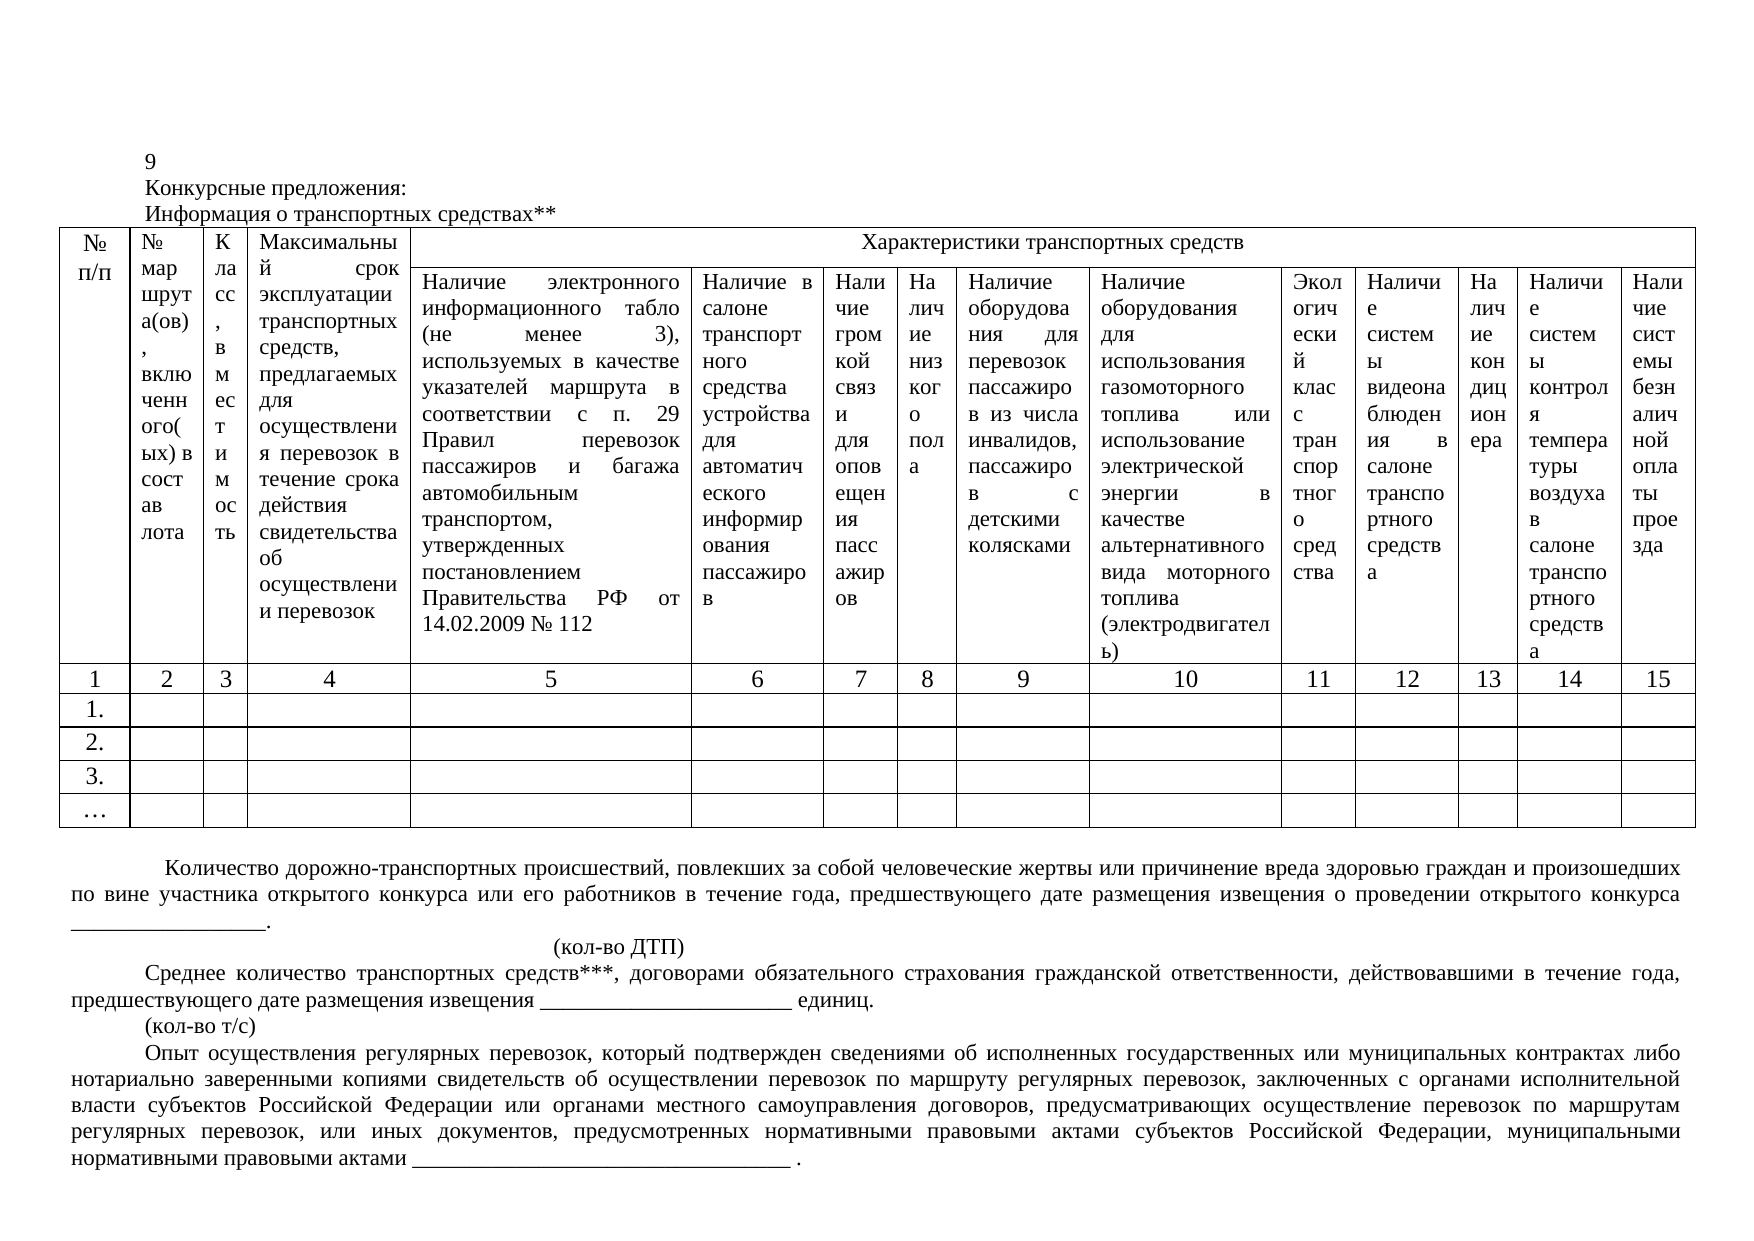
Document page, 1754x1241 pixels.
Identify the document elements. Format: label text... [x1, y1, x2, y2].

table_cell [131, 794, 203, 827]
table_cell [248, 794, 410, 827]
table_cell 2 [131, 664, 203, 693]
table_cell [898, 794, 956, 827]
text Конкурсные предложения: [71, 174, 1683, 200]
table_cell Экологический класс транспортного средства [1282, 268, 1355, 663]
table_cell [1622, 728, 1695, 760]
table_cell [692, 694, 823, 726]
table_cell [898, 728, 956, 760]
table_cell 9 [957, 664, 1089, 693]
table_cell [248, 761, 410, 793]
table_cell [957, 794, 1089, 827]
table_cell [131, 761, 203, 793]
text 9 [71, 148, 1683, 174]
text Среднее количество транспортных средств***, договорами обязательного страхования гражданской ответственности, действовавшими в течение года, предшествующего дате размещения извещения ______________________ единиц. [71, 959, 1683, 1012]
table_cell [1090, 694, 1281, 726]
table_cell 1 [60, 664, 129, 693]
table_cell [824, 694, 897, 726]
table_cell [1356, 761, 1458, 793]
text Опыт осуществления регулярных перевозок, который подтвержден сведениями об исполненных государственных или муниципальных контрактах либо нотариально заверенными копиями свидетельств об осуществлении перевозок по маршруту регулярных перевозок, заключенных с органами исполнительной власти субъектов Российской Федерации или органами местного самоуправления договоров, предусматривающих осуществление перевозок по маршрутам регулярных перевозок, или иных документов, предусмотренных нормативными правовыми актами субъектов Российской Федерации, муниципальными нормативными правовыми актами _________________________________ . [71, 1038, 1683, 1170]
table_cell [131, 728, 203, 760]
table_cell [1282, 794, 1355, 827]
table_header Характеристики транспортных средств [411, 228, 1695, 267]
table_cell Наличие оборудования для перевозок пассажиров из числа инвалидов, пассажиров с детскими колясками [957, 268, 1089, 663]
table_header Максимальный срок эксплуатации транспортных средств, предлагаемых для осуществления перевозок в течение срока действия свидетельства об осуществлении перевозок [248, 228, 410, 663]
table_cell [1282, 761, 1355, 793]
table_cell 1. [60, 694, 129, 726]
table_cell Наличие системы безналичной оплаты проезда [1622, 268, 1695, 663]
table_cell 14 [1518, 664, 1621, 693]
table_cell [1459, 761, 1517, 793]
table_cell [1356, 728, 1458, 760]
table_cell [957, 728, 1089, 760]
table_cell [1356, 694, 1458, 726]
table_cell [411, 728, 691, 760]
table_cell [1622, 694, 1695, 726]
table_cell 12 [1356, 664, 1458, 693]
table_header Класс, вместимость [204, 228, 247, 663]
table_cell [1090, 728, 1281, 760]
table_cell [1090, 761, 1281, 793]
table_cell [204, 761, 247, 793]
table_cell [957, 761, 1089, 793]
table_cell 10 [1090, 664, 1281, 693]
table_cell [131, 694, 203, 726]
table_cell 7 [824, 664, 897, 693]
table_cell 6 [692, 664, 823, 693]
table_cell [248, 694, 410, 726]
table_cell [1622, 794, 1695, 827]
table_cell 13 [1459, 664, 1517, 693]
table_cell [1518, 694, 1621, 726]
table_cell [411, 761, 691, 793]
text (кол-во ДТП) [71, 933, 1683, 959]
table_cell [1622, 761, 1695, 793]
table_cell Наличие электронного информационного табло (не менее 3), используемых в качестве указателей маршрута в соответствии с п. 29 Правил перевозок пассажиров и багажа автомобильным транспортом, утвержденных постановлением Правительства РФ от 14.02.2009 № 112 [411, 268, 691, 663]
table_cell [1090, 794, 1281, 827]
table_cell [1282, 728, 1355, 760]
table_cell [692, 794, 823, 827]
table_cell Наличие низкого пола [898, 268, 956, 663]
text Количество дорожно-транспортных происшествий, повлекших за собой человеческие жертвы или причинение вреда здоровью граждан и произошедших по вине участника открытого конкурса или его работников в течение года, предшествующего дате размещения извещения о проведении открытого конкурса _________________. [71, 854, 1683, 933]
table_cell [1282, 694, 1355, 726]
table_cell [824, 728, 897, 760]
table_header № маршрута(ов), включенного(ых) в состав лота [131, 228, 203, 663]
table_cell [898, 694, 956, 726]
table_cell [411, 794, 691, 827]
table_cell [824, 761, 897, 793]
table_cell [411, 694, 691, 726]
table_cell 3. [60, 761, 129, 793]
table_header № п/п [60, 228, 129, 663]
text Информация о транспортных средствах** [71, 200, 1683, 227]
table_cell [692, 728, 823, 760]
table_cell [957, 694, 1089, 726]
text (кол-во т/с) [71, 1012, 1683, 1038]
table_cell 4 [248, 664, 410, 693]
table_cell [692, 761, 823, 793]
table_cell 15 [1622, 664, 1695, 693]
table_cell [204, 728, 247, 760]
table_cell [1459, 728, 1517, 760]
table_cell Наличие кондиционера [1459, 268, 1517, 663]
table_cell [1459, 694, 1517, 726]
table_cell [1356, 794, 1458, 827]
table_cell [204, 694, 247, 726]
table_cell Наличие в салоне транспортного средства устройства для автоматического информирования пассажиров [692, 268, 823, 663]
table_cell 2. [60, 728, 129, 760]
table_cell Наличие системы контроля температуры воздуха в салоне транспортного средства [1518, 268, 1621, 663]
table_cell … [60, 794, 129, 827]
table_cell 3 [204, 664, 247, 693]
table_cell [1459, 794, 1517, 827]
table_cell [204, 794, 247, 827]
table_cell [1518, 728, 1621, 760]
table_cell 8 [898, 664, 956, 693]
table_cell 11 [1282, 664, 1355, 693]
table_cell Наличие громкой связи для оповещения пассажиров [824, 268, 897, 663]
table_cell Наличие оборудования для использования газомоторного топлива или использование электрической энергии в качестве альтернативного вида моторного топлива (электродвигатель) [1090, 268, 1281, 663]
table_cell [898, 761, 956, 793]
table_cell Наличие системы видеонаблюдения в салоне транспортного средства [1356, 268, 1458, 663]
table_cell [1518, 794, 1621, 827]
table_cell 5 [411, 664, 691, 693]
table_cell [824, 794, 897, 827]
table_cell [248, 728, 410, 760]
table_cell [1518, 761, 1621, 793]
